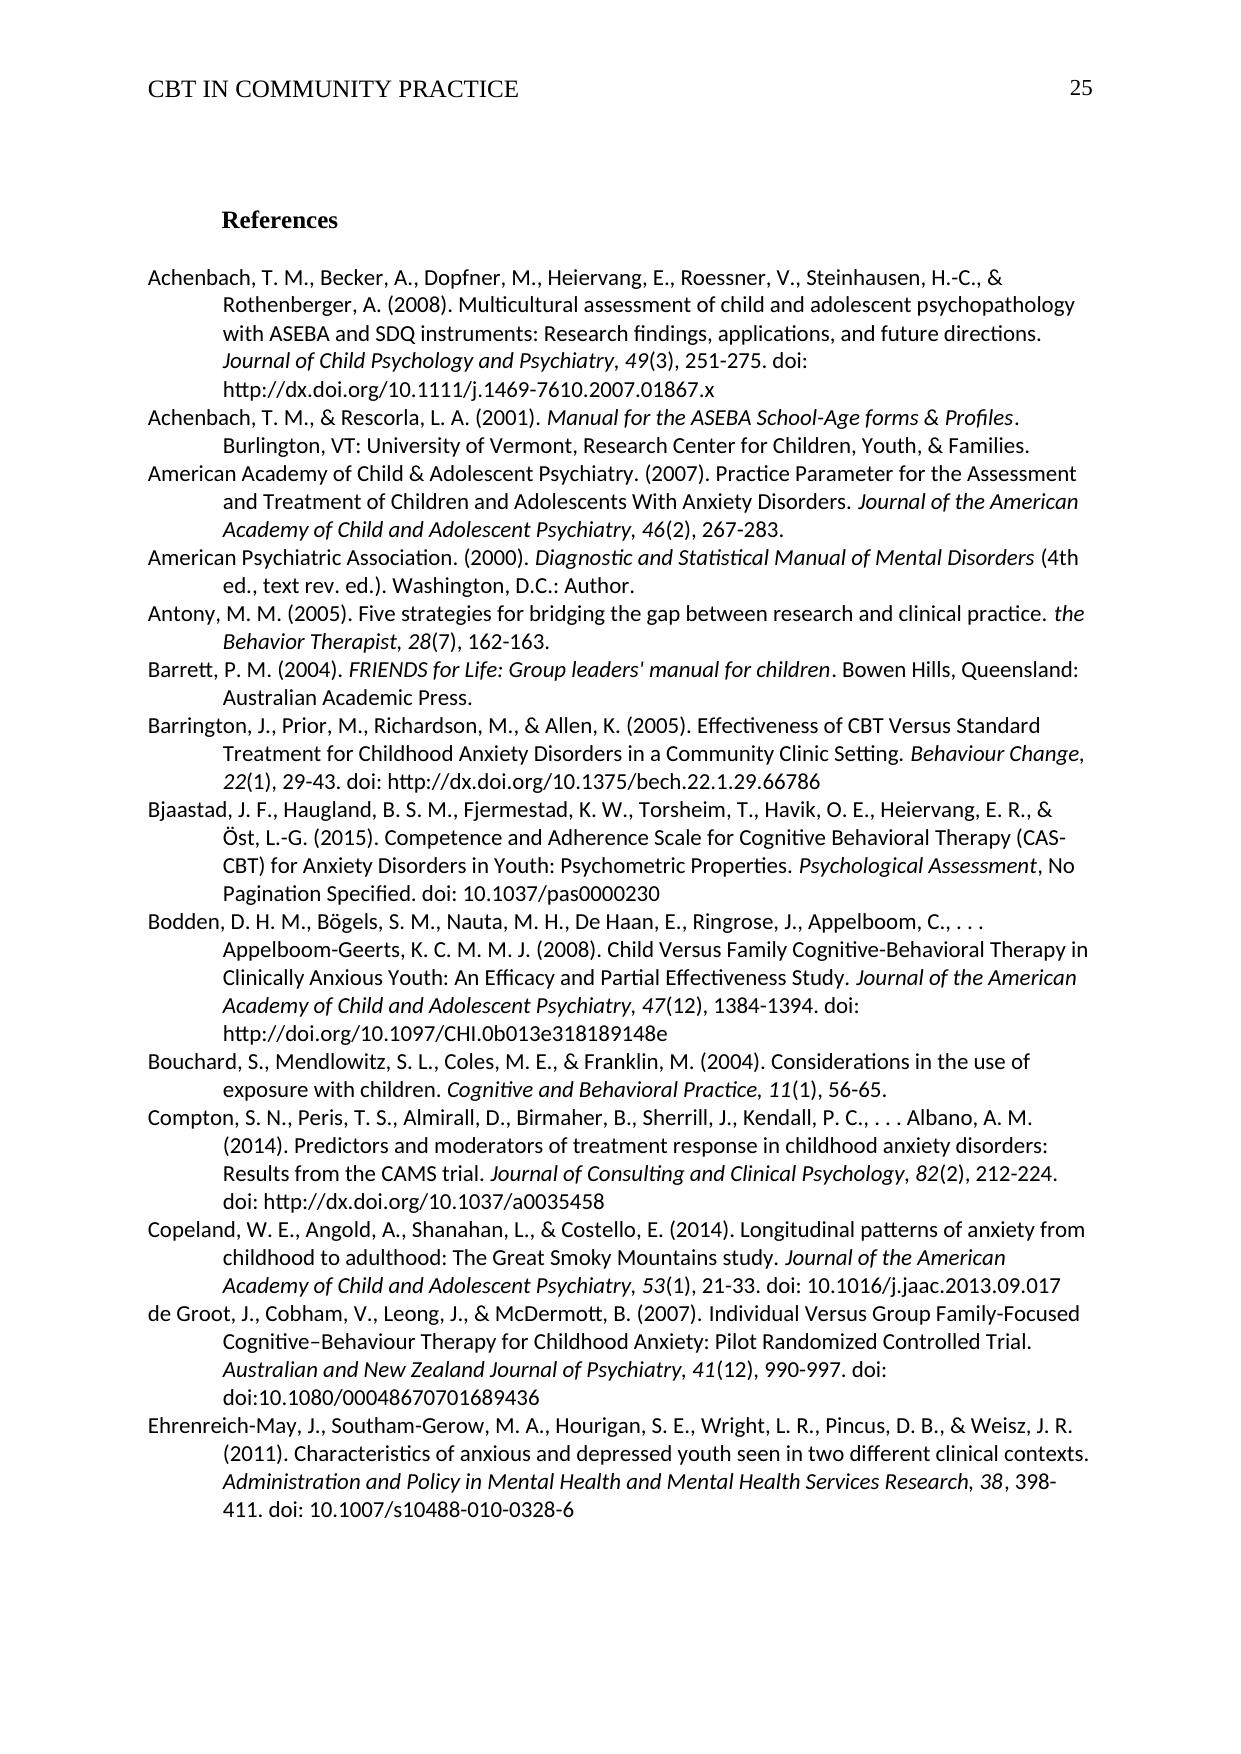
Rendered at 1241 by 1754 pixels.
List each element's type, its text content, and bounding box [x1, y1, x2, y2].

text Bjaastad, J. F., Haugland, B. S. M., Fjermestad, K. W., Torsheim, T., Havik, O. E., Heiervang, E. R., & Öst, L.-G. (2015). Competence and Adherence Scale for Cognitive Behavioral Therapy (CAS-CBT) for Anxiety Disorders in Youth: Psychometric Properties. Psychological Assessment, No Pagination Specified. doi: 10.1037/pas0000230 [148, 795, 1093, 907]
text Barrett, P. M. (2004). FRIENDS for Life: Group leaders' manual for children. Bowen Hills, Queensland: Australian Academic Press. [148, 655, 1093, 711]
text Copeland, W. E., Angold, A., Shanahan, L., & Costello, E. (2014). Longitudinal patterns of anxiety from childhood to adulthood: The Great Smoky Mountains study. Journal of the American Academy of Child and Adolescent Psychiatry, 53(1), 21-33. doi: 10.1016/j.jaac.2013.09.017 [148, 1215, 1093, 1299]
text Compton, S. N., Peris, T. S., Almirall, D., Birmaher, B., Sherrill, J., Kendall, P. C., . . . Albano, A. M. (2014). Predictors and moderators of treatment response in childhood anxiety disorders: Results from the CAMS trial. Journal of Consulting and Clinical Psychology, 82(2), 212-224. doi: http://dx.doi.org/10.1037/a0035458 [148, 1103, 1093, 1215]
text Ehrenreich-May, J., Southam-Gerow, M. A., Hourigan, S. E., Wright, L. R., Pincus, D. B., & Weisz, J. R. (2011). Characteristics of anxious and depressed youth seen in two different clinical contexts. Administration and Policy in Mental Health and Mental Health Services Research, 38, 398-411. doi: 10.1007/s10488-010-0328-6 [148, 1411, 1093, 1523]
text American Academy of Child & Adolescent Psychiatry. (2007). Practice Parameter for the Assessment and Treatment of Children and Adolescents With Anxiety Disorders. Journal of the American Academy of Child and Adolescent Psychiatry, 46(2), 267-283. [148, 459, 1093, 543]
text Achenbach, T. M., Becker, A., Dopfner, M., Heiervang, E., Roessner, V., Steinhausen, H.-C., & Rothenberger, A. (2008). Multicultural assessment of child and adolescent psychopathology with ASEBA and SDQ instruments: Research findings, applications, and future directions. Journal of Child Psychology and Psychiatry, 49(3), 251-275. doi: http://dx.doi.org/10.1111/j.1469-7610.2007.01867.x [148, 263, 1093, 403]
text References [148, 205, 1093, 234]
text Bodden, D. H. M., Bögels, S. M., Nauta, M. H., De Haan, E., Ringrose, J., Appelboom, C., . . . Appelboom-Geerts, K. C. M. M. J. (2008). Child Versus Family Cognitive-Behavioral Therapy in Clinically Anxious Youth: An Efficacy and Partial Effectiveness Study. Journal of the American Academy of Child and Adolescent Psychiatry, 47(12), 1384-1394. doi: http://doi.org/10.1097/CHI.0b013e318189148e [148, 907, 1093, 1047]
text Bouchard, S., Mendlowitz, S. L., Coles, M. E., & Franklin, M. (2004). Considerations in the use of exposure with children. Cognitive and Behavioral Practice, 11(1), 56-65. [148, 1047, 1093, 1103]
text Barrington, J., Prior, M., Richardson, M., & Allen, K. (2005). Effectiveness of CBT Versus Standard Treatment for Childhood Anxiety Disorders in a Community Clinic Setting. Behaviour Change, 22(1), 29-43. doi: http://dx.doi.org/10.1375/bech.22.1.29.66786 [148, 711, 1093, 795]
text Antony, M. M. (2005). Five strategies for bridging the gap between research and clinical practice. the Behavior Therapist, 28(7), 162-163. [148, 599, 1093, 655]
text de Groot, J., Cobham, V., Leong, J., & McDermott, B. (2007). Individual Versus Group Family-Focused Cognitive–Behaviour Therapy for Childhood Anxiety: Pilot Randomized Controlled Trial. Australian and New Zealand Journal of Psychiatry, 41(12), 990-997. doi: doi:10.1080/00048670701689436 [148, 1299, 1093, 1411]
text Achenbach, T. M., & Rescorla, L. A. (2001). Manual for the ASEBA School-Age forms & Profiles. Burlington, VT: University of Vermont, Research Center for Children, Youth, & Families. [148, 403, 1093, 459]
text American Psychiatric Association. (2000). Diagnostic and Statistical Manual of Mental Disorders (4th ed., text rev. ed.). Washington, D.C.: Author. [148, 543, 1093, 599]
